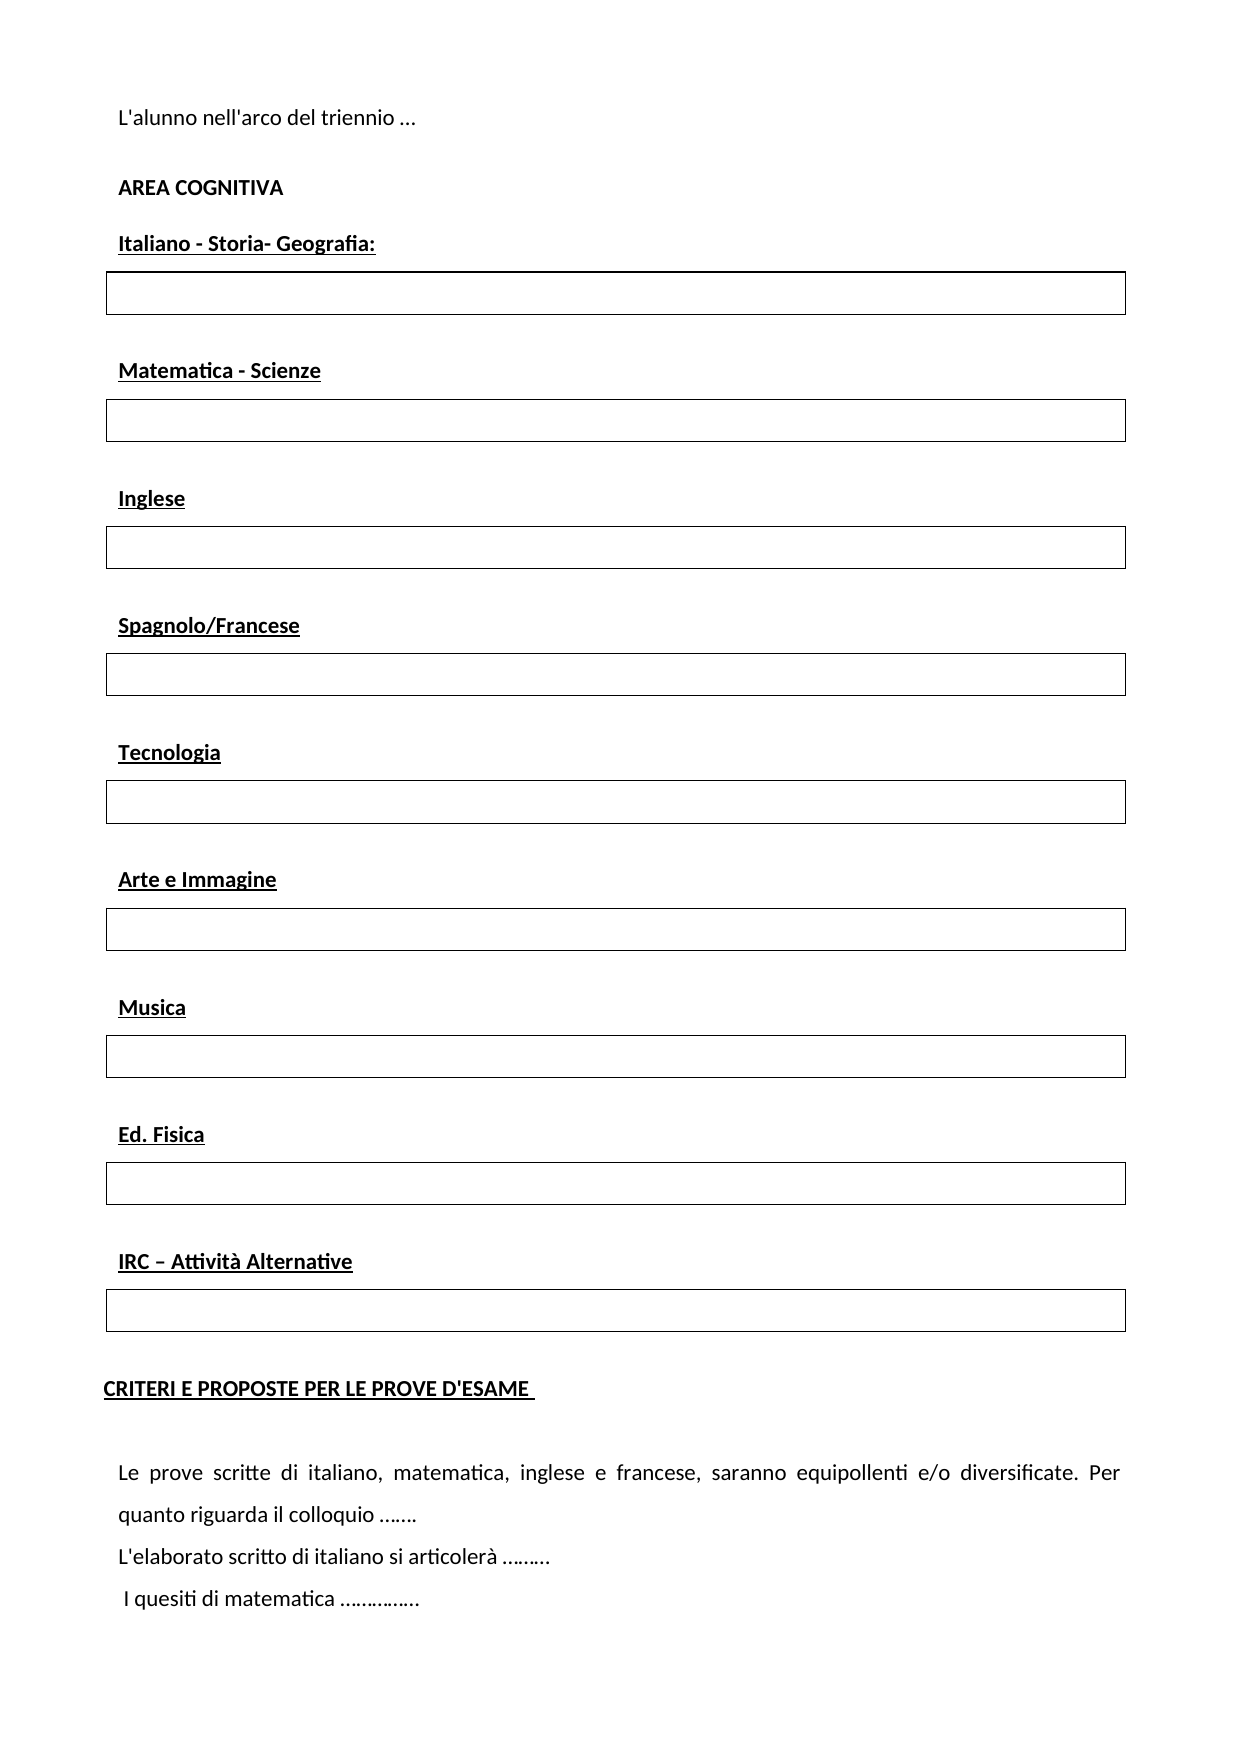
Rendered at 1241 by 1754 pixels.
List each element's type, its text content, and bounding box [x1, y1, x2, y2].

text I quesiti di matematica …………… [118, 1584, 1122, 1612]
text IRC – Attività Alternative [118, 1247, 1122, 1275]
text Arte e Immagine [118, 865, 1122, 893]
text L'elaborato scritto di italiano si articolerà ……… [118, 1542, 1122, 1570]
table_header [107, 1163, 1125, 1204]
text Inglese [118, 484, 1122, 512]
text AREA COGNITIVA [118, 173, 1122, 201]
table_header [107, 1036, 1125, 1077]
table_header [107, 909, 1125, 949]
text Tecnologia [118, 738, 1122, 766]
text Musica [118, 993, 1122, 1021]
table_header [107, 527, 1125, 568]
table_header [107, 273, 1125, 314]
text Ed. Fisica [118, 1120, 1122, 1148]
text Italiano - Storia- Geografia: [118, 229, 1122, 257]
table_header [107, 654, 1125, 695]
text Spagnolo/Francese [118, 611, 1122, 639]
list CRITERI E PROPOSTE PER LE PROVE D'ESAME [103, 1374, 1122, 1402]
text Matematica - Scienze [118, 357, 1122, 385]
text L'alunno nell'arco del triennio … [118, 103, 1122, 131]
table_header [107, 400, 1125, 441]
table_header [107, 1290, 1125, 1331]
text Le prove scritte di italiano, matematica, inglese e francese, saranno equipollenti e/o diversificate. Per quanto riguarda il colloquio ……. [118, 1458, 1122, 1528]
table_header [107, 781, 1125, 822]
